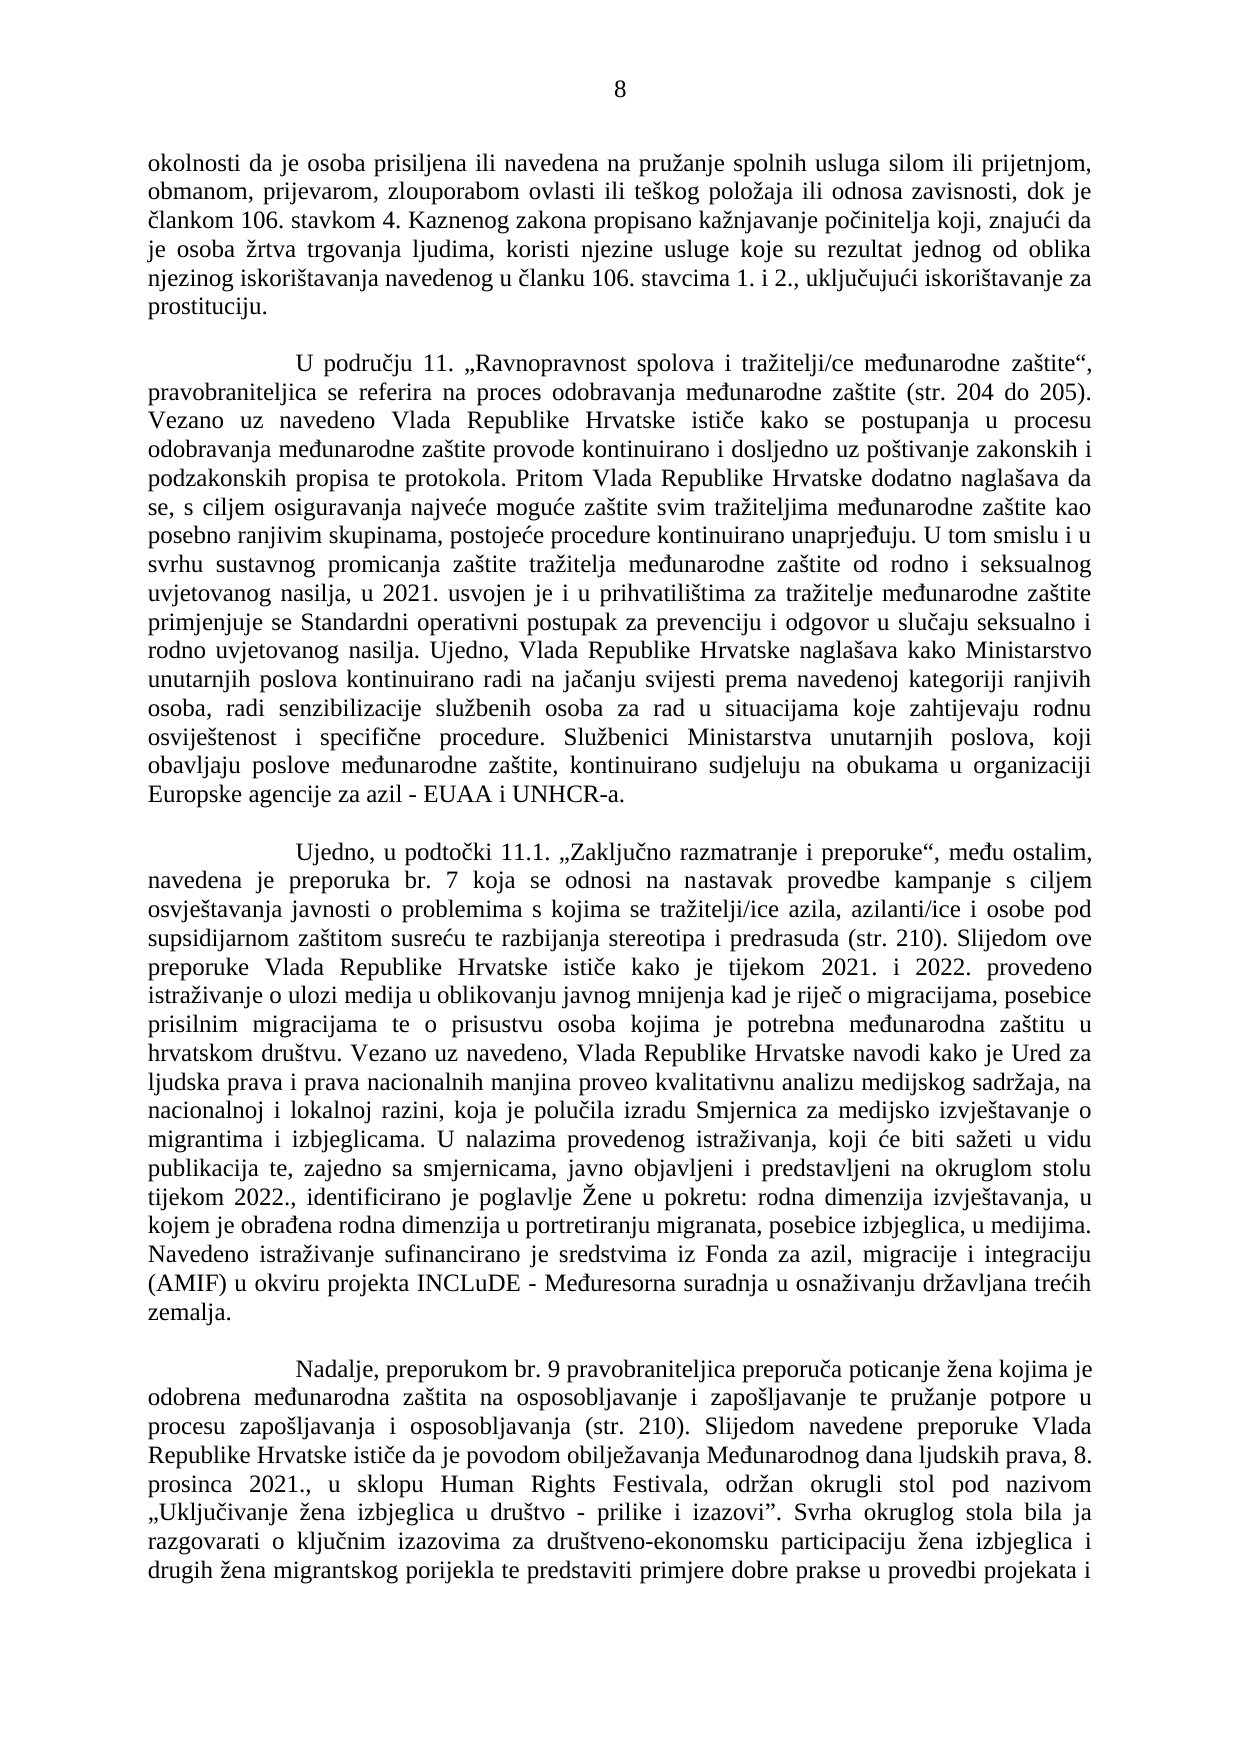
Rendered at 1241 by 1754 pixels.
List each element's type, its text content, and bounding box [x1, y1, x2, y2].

text U području 11. „Ravnopravnost spolova i tražitelji/ce međunarodne zaštite“, pravobraniteljica se referira na proces odobravanja međunarodne zaštite (str. 204 do 205). Vezano uz navedeno Vlada Republike Hrvatske ističe kako se postupanja u procesu odobravanja međunarodne zaštite provode kontinuirano i dosljedno uz poštivanje zakonskih i podzakonskih propisa te protokola. Pritom Vlada Republike Hrvatske dodatno naglašava da se, s ciljem osiguravanja najveće moguće zaštite svim tražiteljima međunarodne zaštite kao posebno ranjivim skupinama, postojeće procedure kontinuirano unaprjeđuju. U tom smislu i u svrhu sustavnog promicanja zaštite tražitelja međunarodne zaštite od rodno i seksualnog uvjetovanog nasilja, u 2021. usvojen je i u prihvatilištima za tražitelje međunarodne zaštite primjenjuje se Standardni operativni postupak za prevenciju i odgovor u slučaju seksualno i rodno uvjetovanog nasilja. Ujedno, Vlada Republike Hrvatske naglašava kako Ministarstvo unutarnjih poslova kontinuirano radi na jačanju svijesti prema navedenoj kategoriji ranjivih osoba, radi senzibilizacije službenih osoba za rad u situacijama koje zahtijevaju rodnu osviještenost i specifične procedure. Službenici Ministarstva unutarnjih poslova, koji obavljaju poslove međunarodne zaštite, kontinuirano sudjeluju na obukama u organizaciji Europske agencije za azil - EUAA i UNHCR-a. [148, 348, 1093, 808]
text Ujedno, u podtočki 11.1. „Zaključno razmatranje i preporuke“, među ostalim, navedena je preporuka br. 7 koja se odnosi na nastavak provedbe kampanje s ciljem osvještavanja javnosti o problemima s kojima se tražitelji/ice azila, azilanti/ice i osobe pod supsidijarnom zaštitom susreću te razbijanja stereotipa i predrasuda (str. 210). Slijedom ove preporuke Vlada Republike Hrvatske ističe kako je tijekom 2021. i 2022. provedeno istraživanje o ulozi medija u oblikovanju javnog mnijenja kad je riječ o migracijama, posebice prisilnim migracijama te o prisustvu osoba kojima je potrebna međunarodna zaštitu u hrvatskom društvu. Vezano uz navedeno, Vlada Republike Hrvatske navodi kako je Ured za ljudska prava i prava nacionalnih manjina proveo kvalitativnu analizu medijskog sadržaja, na nacionalnoj i lokalnoj razini, koja je polučila izradu Smjernica za medijsko izvještavanje o migrantima i izbjeglicama. U nalazima provedenog istraživanja, koji će biti sažeti u vidu publikacija te, zajedno sa smjernicama, javno objavljeni i predstavljeni na okruglom stolu tijekom 2022., identificirano je poglavlje Žene u pokretu: rodna dimenzija izvještavanja, u kojem je obrađena rodna dimenzija u portretiranju migranata, posebice izbjeglica, u medijima. Navedeno istraživanje sufinancirano je sredstvima iz Fonda za azil, migracije i integraciju (AMIF) u okviru projekta INCLuDE - Međuresorna suradnja u osnaživanju državljana trećih zemalja. [148, 837, 1093, 1326]
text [148, 1354, 1093, 1584]
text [148, 148, 1093, 320]
